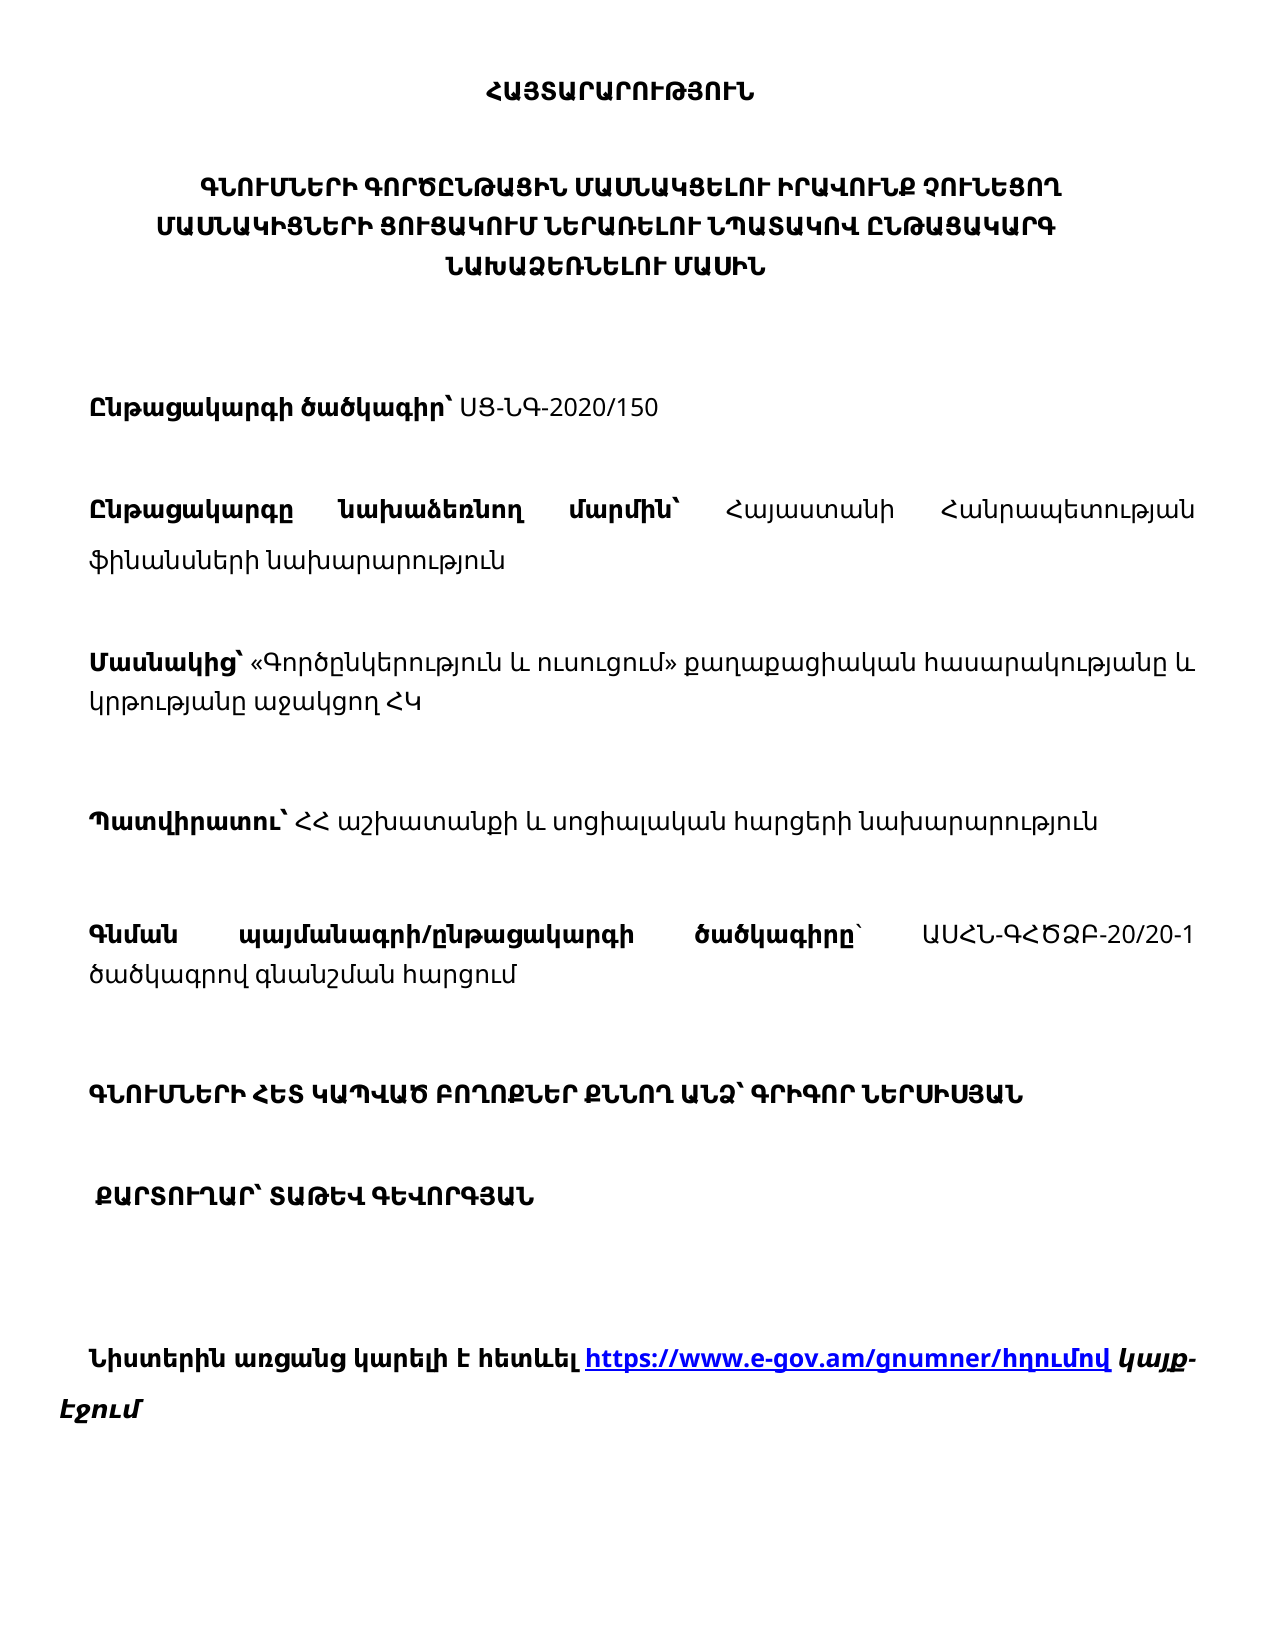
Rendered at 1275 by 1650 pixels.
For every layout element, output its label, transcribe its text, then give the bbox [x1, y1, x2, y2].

text ԳՆՈՒՄՆԵՐԻ ՀԵՏ ԿԱՊՎԱԾ ԲՈՂՈՔՆԵՐ ՔՆՆՈՂ ԱՆՁ՝ ԳՐԻԳՈՐ ՆԵՐՍԻՍՅԱՆ [89, 1076, 1196, 1110]
text ԳՆՈՒՄՆԵՐԻ ԳՈՐԾԸՆԹԱՑԻՆ ՄԱՍՆԱԿՑԵԼՈՒ ԻՐԱՎՈՒՆՔ ՉՈՒՆԵՑՈՂ ՄԱՍՆԱԿԻՑՆԵՐԻ ՑՈՒՑԱԿՈՒՄ ՆԵՐԱՌԵԼՈՒ ՆՊԱՏԱԿՈՎ ԸՆԹԱՑԱԿԱՐԳ ՆԱԽԱՁԵՌՆԵԼՈՒ ՄԱՍԻՆ [59, 170, 1152, 282]
text Գնման պայմանագրի/ընթացակարգի ծածկագիրը` ԱՍՀՆ-ԳՀԾՁԲ-20/20-1 ծածկագրով գնանշման հարցում [89, 917, 1196, 990]
text Ընթացակարգը նախաձեռնող մարմին՝ Հայաստանի Հանրապետության ֆինանսների նախարարություն [89, 491, 1196, 577]
text Պատվիրատու՝ ՀՀ աշխատանքի և սոցիալական հարցերի նախարարություն [89, 804, 1196, 838]
text ՔԱՐՏՈՒՂԱՐ՝ ՏԱԹԵՎ ԳԵՎՈՐԳՅԱՆ [89, 1178, 1196, 1212]
text Մասնակից՝ «Գործընկերություն և ուսուցում» քաղաքացիական հասարակությանը և կրթությանը աջակցող ՀԿ [89, 644, 1196, 718]
text ՀԱՅՏԱՐԱՐՈՒԹՅՈՒՆ [59, 74, 1152, 108]
text Ընթացակարգի ծածկագիր՝ ՍՑ-ՆԳ-2020/150 [89, 389, 1196, 423]
text Նիստերին առցանց կարելի է հետևել https://www.e-gov.am/gnumner/հղումով կայք-էջում [59, 1341, 1196, 1426]
